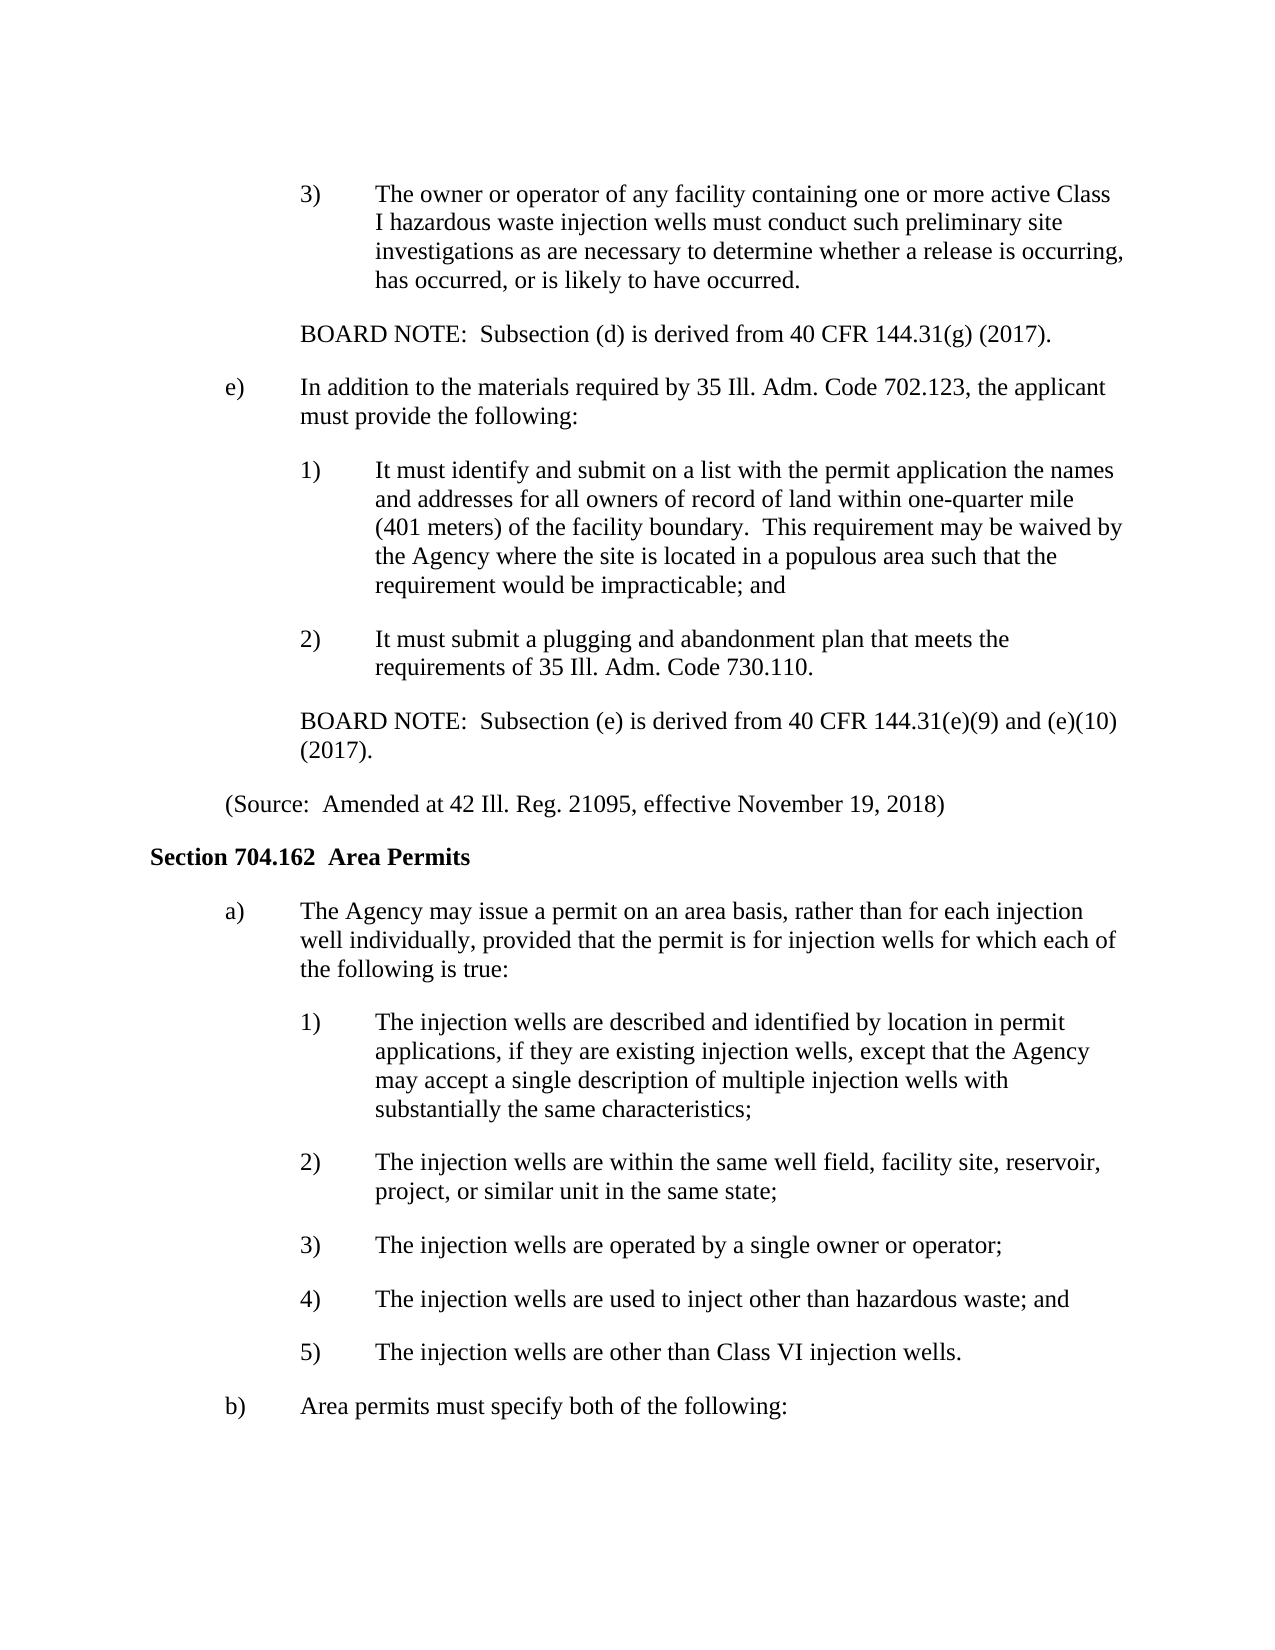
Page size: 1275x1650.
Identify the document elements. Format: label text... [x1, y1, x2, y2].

text BOARD NOTE: Subsection (d) is derived from 40 CFR 144.31(g) (2017). [300, 319, 1125, 347]
text 3) The owner or operator of any facility containing one or more active Class I hazardous waste injection wells must conduct such preliminary site investigations as are necessary to determine whether a release is occurring, has occurred, or is likely to have occurred. [300, 179, 1125, 294]
text (Source: Amended at 42 Ill. Reg. 21095, effective November 19, 2018) [225, 789, 1125, 817]
text 2) The injection wells are within the same well field, facility site, reservoir, project, or similar unit in the same state; [300, 1147, 1125, 1205]
text 2) It must submit a plugging and abandonment plan that meets the requirements of 35 Ill. Adm. Code 730.110. [300, 624, 1125, 681]
text a) The Agency may issue a permit on an area basis, rather than for each injection well individually, provided that the permit is for injection wells for which each of the following is true: [225, 896, 1125, 982]
text 4) The injection wells are used to inject other than hazardous waste; and [300, 1284, 1125, 1312]
text BOARD NOTE: Subsection (e) is derived from 40 CFR 144.31(e)(9) and (e)(10) (2017). [300, 706, 1125, 764]
text e) In addition to the materials required by 35 Ill. Adm. Code 702.123, the applicant must provide the following: [225, 372, 1125, 430]
text 3) The injection wells are operated by a single owner or operator; [300, 1230, 1125, 1259]
text b) Area permits must specify both of the following: [225, 1391, 1125, 1420]
text 5) The injection wells are other than Class VI injection wells. [300, 1337, 1125, 1366]
text Section 704.162 Area Permits [150, 842, 1125, 871]
text 1) It must identify and submit on a list with the permit application the names and addresses for all owners of record of land within one-quarter mile (401 meters) of the facility boundary. This requirement may be waived by the Agency where the site is located in a populous area such that the requirement would be impracticable; and [300, 455, 1125, 599]
text 1) The injection wells are described and identified by location in permit applications, if they are existing injection wells, except that the Agency may accept a single description of multiple injection wells with substantially the same characteristics; [300, 1007, 1125, 1122]
